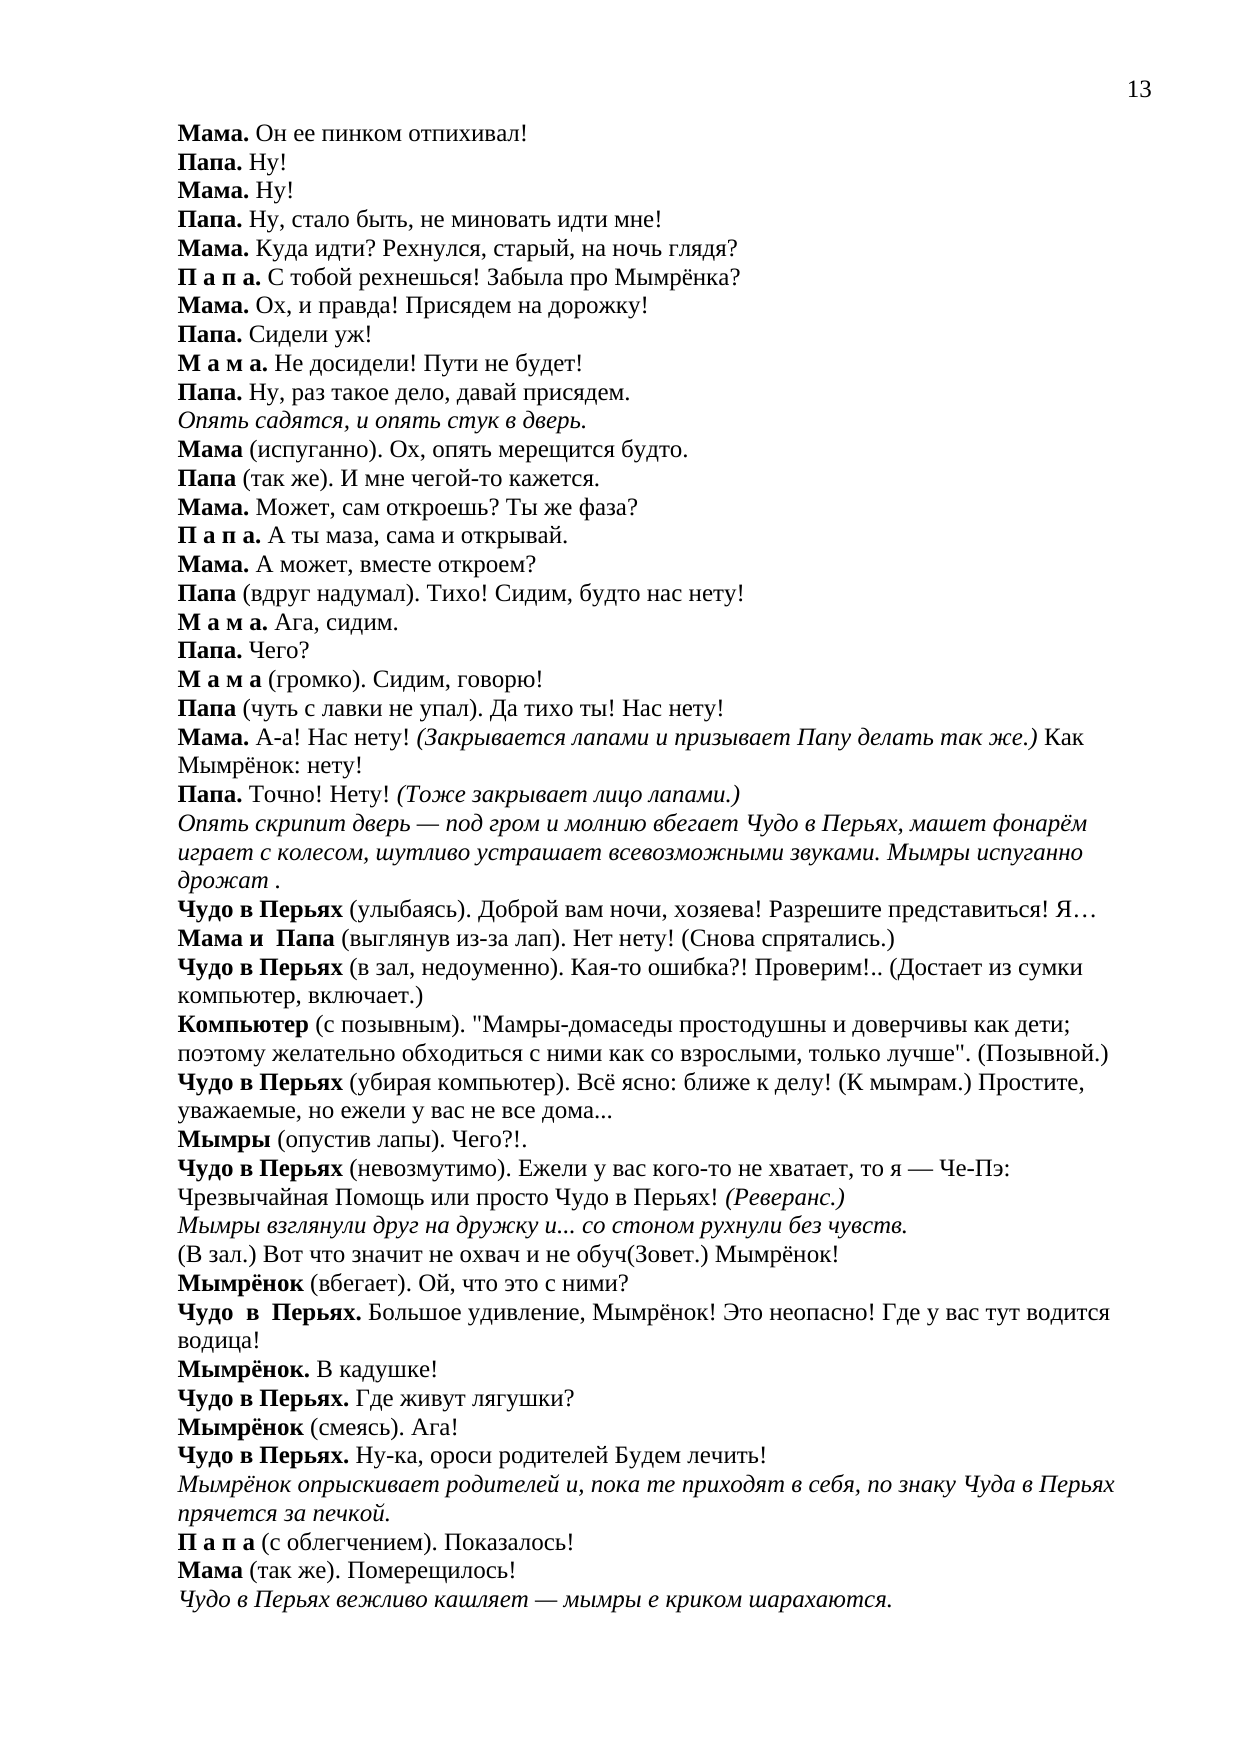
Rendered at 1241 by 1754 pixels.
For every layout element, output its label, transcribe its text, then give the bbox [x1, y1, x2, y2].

text Папа (чуть с лавки не упал). Да тихо ты! Нас нету! [177, 693, 1152, 722]
text Чудо в Перьях (улыбаясь). Доброй вам ночи, хозяева! Разрешите представиться! Я… [177, 894, 1152, 923]
text Мама. Ох, и правда! Присядем на дорожку! [177, 291, 1152, 319]
text Опять садятся, и опять стук в дверь. [177, 406, 1152, 434]
text Мама. А-а! Нас нету! (Закрывается лапами и призывает Папу делать так же.) Как Мымрёнок: нету! [177, 722, 1152, 779]
text П а п а (с облегчением). Показалось! [177, 1527, 1152, 1556]
text Чудо в Перьях. Ну-ка, ороси родителей Будем лечить! [177, 1441, 1152, 1469]
text Мама (испуганно). Ох, опять мерещится будто. [177, 434, 1152, 463]
text М а м а. Не досидели! Пути не будет! [177, 348, 1152, 377]
text Мымрёнок опрыскивает родителей и, пока те приходят в себя, по знаку Чуда в Перьях прячется за печкой. [177, 1469, 1152, 1527]
text Мымры взглянули друг на дружку и... со стоном рухнули без чувств. [177, 1211, 1152, 1239]
text Мама. А может, вместе откроем? [177, 549, 1152, 578]
text Папа (так же). И мне чегой-то кажется. [177, 463, 1152, 492]
text Папа. Ну, раз такое дело, давай присядем. [177, 377, 1152, 406]
text Мама (так же). Померещилось! [177, 1556, 1152, 1584]
text Чудо в Перьях (в зал, недоуменно). Кая-то ошибка?! Проверим!.. (Достает из сумки компьютер, включает.) [177, 952, 1152, 1009]
text Мама. Он ее пинком отпихивал! [177, 118, 1152, 147]
text М а м а (громко). Сидим, говорю! [177, 664, 1152, 693]
text П а п а. А ты маза, сама и открывай. [177, 521, 1152, 549]
text Папа. Чего? [177, 636, 1152, 664]
text Компьютер (с позывным). "Мамры-домаседы простодушны и доверчивы как дети; поэтому желательно обходиться с ними как со взрослыми, только лучше". (Позывной.) [177, 1009, 1152, 1067]
text Мама и Папа (выглянув из-за лап). Нет нету! (Снова спрятались.) [177, 923, 1152, 952]
text Папа. Ну, стало быть, не миновать идти мне! [177, 204, 1152, 233]
text М а м а. Ага, сидим. [177, 607, 1152, 636]
text Мама. Может, сам откроешь? Ты же фаза? [177, 492, 1152, 521]
text (В зал.) Вот что значит не охвач и не обуч(Зовет.) Мымрёнок! [177, 1239, 1152, 1268]
text Мымры (опустив лапы). Чего?!. [177, 1124, 1152, 1153]
text Чудо в Перьях вежливо кашляет — мымры е криком шарахаются. [177, 1584, 1152, 1613]
text Чудо в Перьях (невозмутимо). Ежели у вас кого-то не хватает, то я — Че-Пэ: Чрезвычайная Помощь или просто Чудо в Перьях! (Реверанс.) [177, 1153, 1152, 1211]
text Папа. Ну! [177, 147, 1152, 176]
text Мама. Куда идти? Рехнулся, старый, на ночь глядя? [177, 233, 1152, 262]
text Папа. Точно! Нету! (Тоже закрывает лицо лапами.) [177, 779, 1152, 808]
text Мымрёнок (смеясь). Ага! [177, 1412, 1152, 1441]
text Мама. Ну! [177, 176, 1152, 204]
text Мымрёнок (вбегает). Ой, что это с ними? [177, 1268, 1152, 1297]
text Мымрёнок. В кадушке! [177, 1354, 1152, 1383]
text Папа (вдруг надумал). Тихо! Сидим, будто нас нету! [177, 578, 1152, 607]
text Папа. Сидели уж! [177, 319, 1152, 348]
text Чудо в Перьях. Где живут лягушки? [177, 1383, 1152, 1412]
text Опять скрипит дверь — под гром и молнию вбегает Чудо в Перьях, машет фонарём играет с колесом, шутливо устрашает всевозможными звуками. Мымры испуганно дрожат . [177, 808, 1152, 894]
text Чудо в Перьях. Большое удивление, Мымрёнок! Это неопасно! Где у вас тут водится водица! [177, 1297, 1152, 1354]
text П а п а. С тобой рехнешься! Забыла про Мымрёнка? [177, 262, 1152, 291]
text Чудо в Перьях (убирая компьютер). Всё ясно: ближе к делу! (К мымрам.) Простите, уважаемые, но ежели у вас не все дома... [177, 1067, 1152, 1124]
